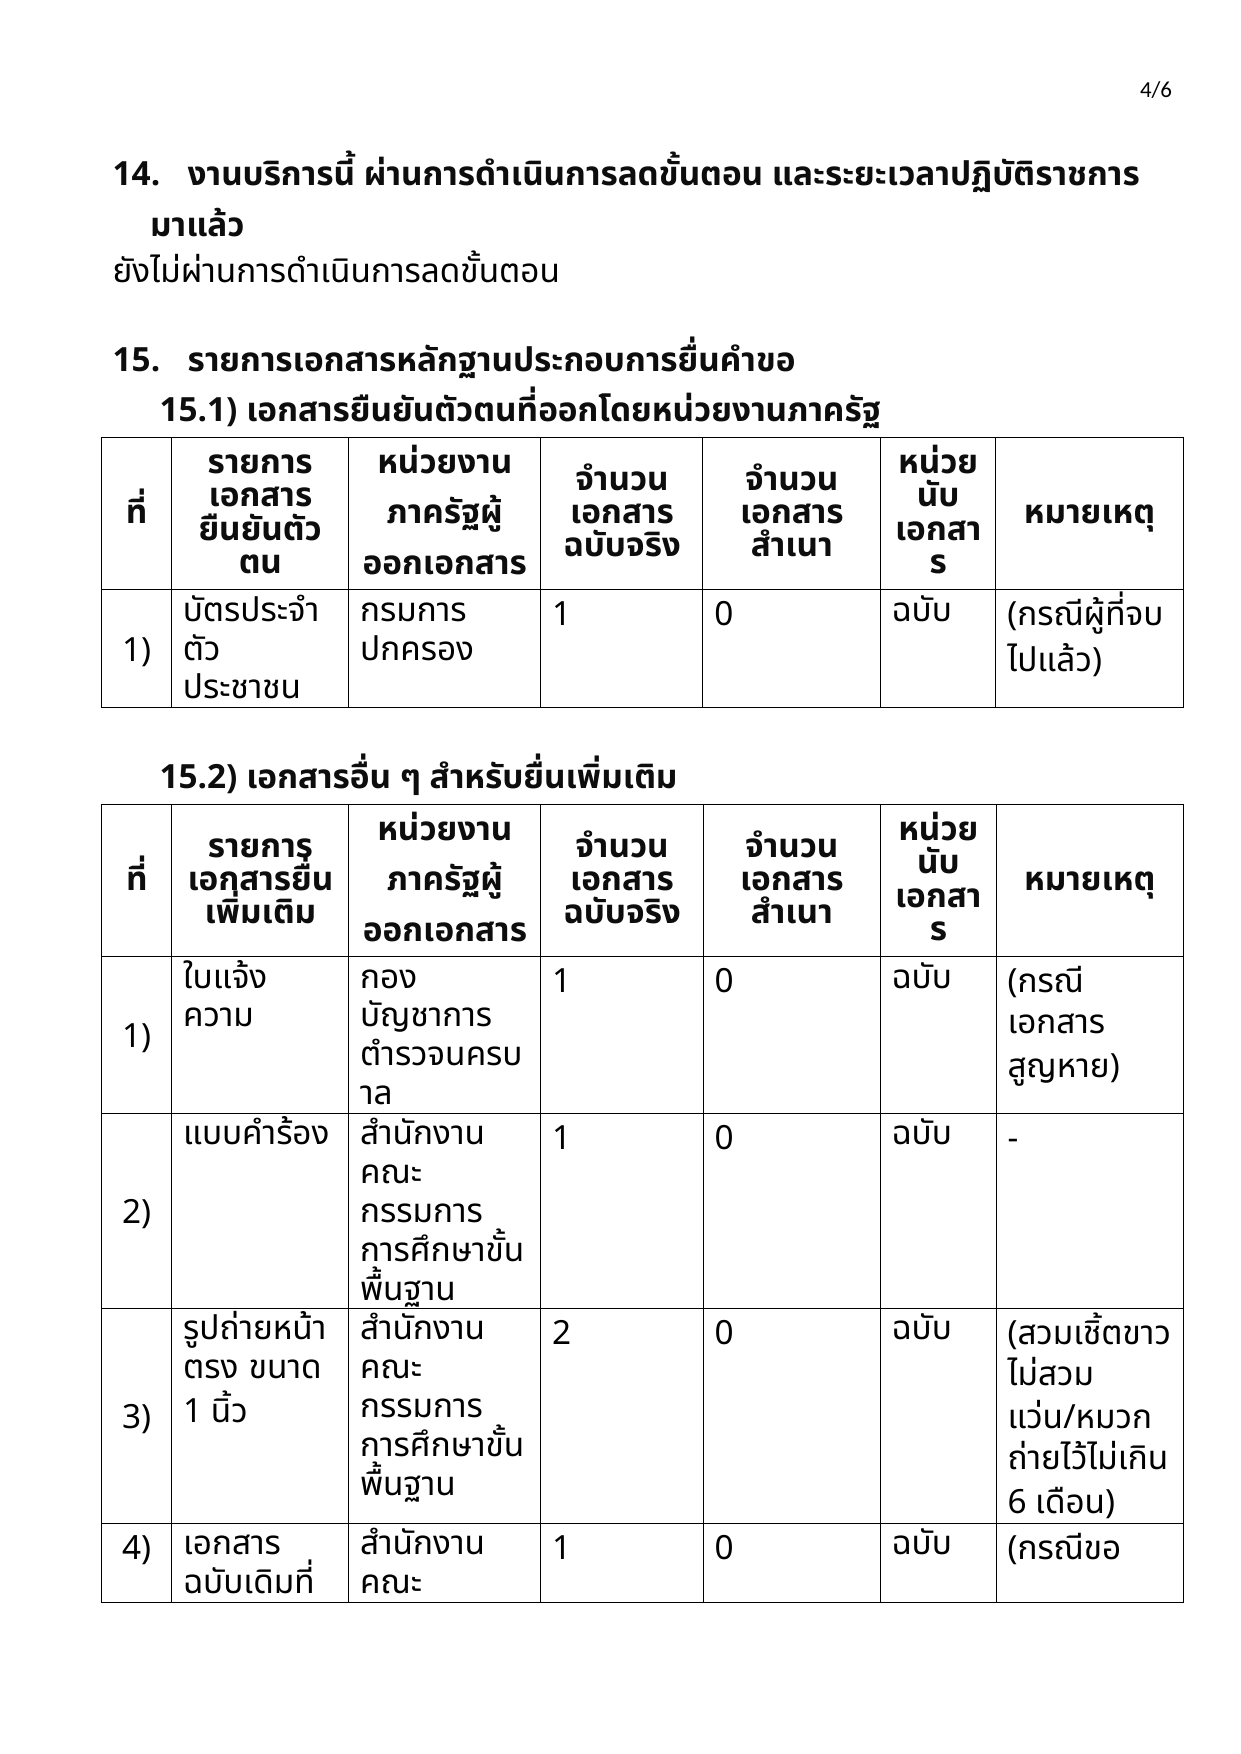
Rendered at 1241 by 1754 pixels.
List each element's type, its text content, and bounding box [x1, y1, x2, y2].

table_cell 0 [704, 1114, 880, 1308]
list งานบริการนี้ ผ่านการดำเนินการลดขั้นตอน และระยะเวลาปฏิบัติราชการมาแล้ว [112, 150, 1172, 251]
table_cell ฉบับ [881, 1309, 996, 1523]
table_cell (สวมเชิ้ตขาว ไม่สวมแว่น/หมวก ถ่ายไว้ไม่เกิน 6 เดือน) [997, 1309, 1183, 1523]
table_header รายการเอกสารยืนยันตัวตน [172, 438, 348, 589]
table_cell ฉบับ [881, 1524, 996, 1602]
table_cell สำนักงานคณะกรรมการการศึกษาขั้นพื้นฐาน [349, 1524, 540, 1602]
table_cell 0 [704, 957, 880, 1112]
table_cell 1) [102, 957, 171, 1112]
table_cell 0 [704, 1524, 880, 1602]
table_header จำนวนเอกสาร สำเนา [703, 438, 880, 589]
table_cell 1 [541, 1114, 703, 1308]
table_header หมายเหตุ [996, 438, 1183, 589]
table_cell - [997, 1114, 1183, 1308]
table_cell กรมการปกครอง [349, 590, 540, 707]
table_cell สำนักงานคณะกรรมการการศึกษาขั้นพื้นฐาน [349, 1114, 540, 1308]
table_header หน่วยนับเอกสาร [881, 438, 995, 589]
table_cell แบบคำร้อง [172, 1114, 348, 1308]
table_header จำนวนเอกสาร ฉบับจริง [541, 805, 703, 956]
table_cell 1 [541, 1524, 703, 1602]
table_header หน่วยงานภาครัฐผู้ออกเอกสาร [349, 805, 540, 956]
table_cell สำนักงานคณะกรรมการการศึกษาขั้นพื้นฐาน [349, 1309, 540, 1523]
list รายการเอกสารหลักฐานประกอบการยื่นคำขอ [112, 336, 1172, 386]
table_cell (กรณีเอกสารสูญหาย) [997, 957, 1183, 1112]
table_cell 4) [102, 1524, 171, 1602]
table_cell เอกสารฉบับเดิมที่ชำรุด [172, 1524, 348, 1602]
table_cell (กรณีขอแทนใบชำรุด) [997, 1524, 1183, 1602]
table_cell 1 [541, 590, 702, 707]
table_cell 0 [704, 1309, 880, 1523]
table_header จำนวนเอกสาร สำเนา [704, 805, 880, 956]
table_cell 1) [102, 590, 171, 707]
table_cell 3) [102, 1309, 171, 1523]
table_header จำนวนเอกสาร ฉบับจริง [541, 438, 702, 589]
table_cell กองบัญชาการตำรวจนครบาล [349, 957, 540, 1112]
table_cell ฉบับ [881, 590, 995, 707]
table_cell 1 [541, 957, 703, 1112]
table_header ที่ [102, 438, 171, 589]
table_cell ฉบับ [881, 957, 996, 1112]
text ยังไม่ผ่านการดำเนินการลดขั้นตอน [112, 251, 1172, 290]
table_cell 2 [541, 1309, 703, 1523]
table_header หน่วยงานภาครัฐผู้ออกเอกสาร [349, 438, 540, 589]
text 15.1) เอกสารยืนยันตัวตนที่ออกโดยหน่วยงานภาครัฐ [159, 386, 1172, 437]
text 15.2) เอกสารอื่น ๆ สำหรับยื่นเพิ่มเติม [159, 753, 1172, 804]
table_cell บัตรประจำตัวประชาชน [172, 590, 348, 707]
table_cell ใบแจ้งความ [172, 957, 348, 1112]
table_cell 0 [703, 590, 880, 707]
table_header รายการเอกสารยื่นเพิ่มเติม [172, 805, 348, 956]
table_header ที่ [102, 805, 171, 956]
table_cell รูปถ่ายหน้าตรง ขนาด 1 นิ้ว [172, 1309, 348, 1523]
table_cell ฉบับ [881, 1114, 996, 1308]
table_header หมายเหตุ [997, 805, 1183, 956]
table_cell 2) [102, 1114, 171, 1308]
table_header หน่วยนับเอกสาร [881, 805, 996, 956]
table_cell (กรณีผู้ที่จบไปแล้ว) [996, 590, 1183, 707]
